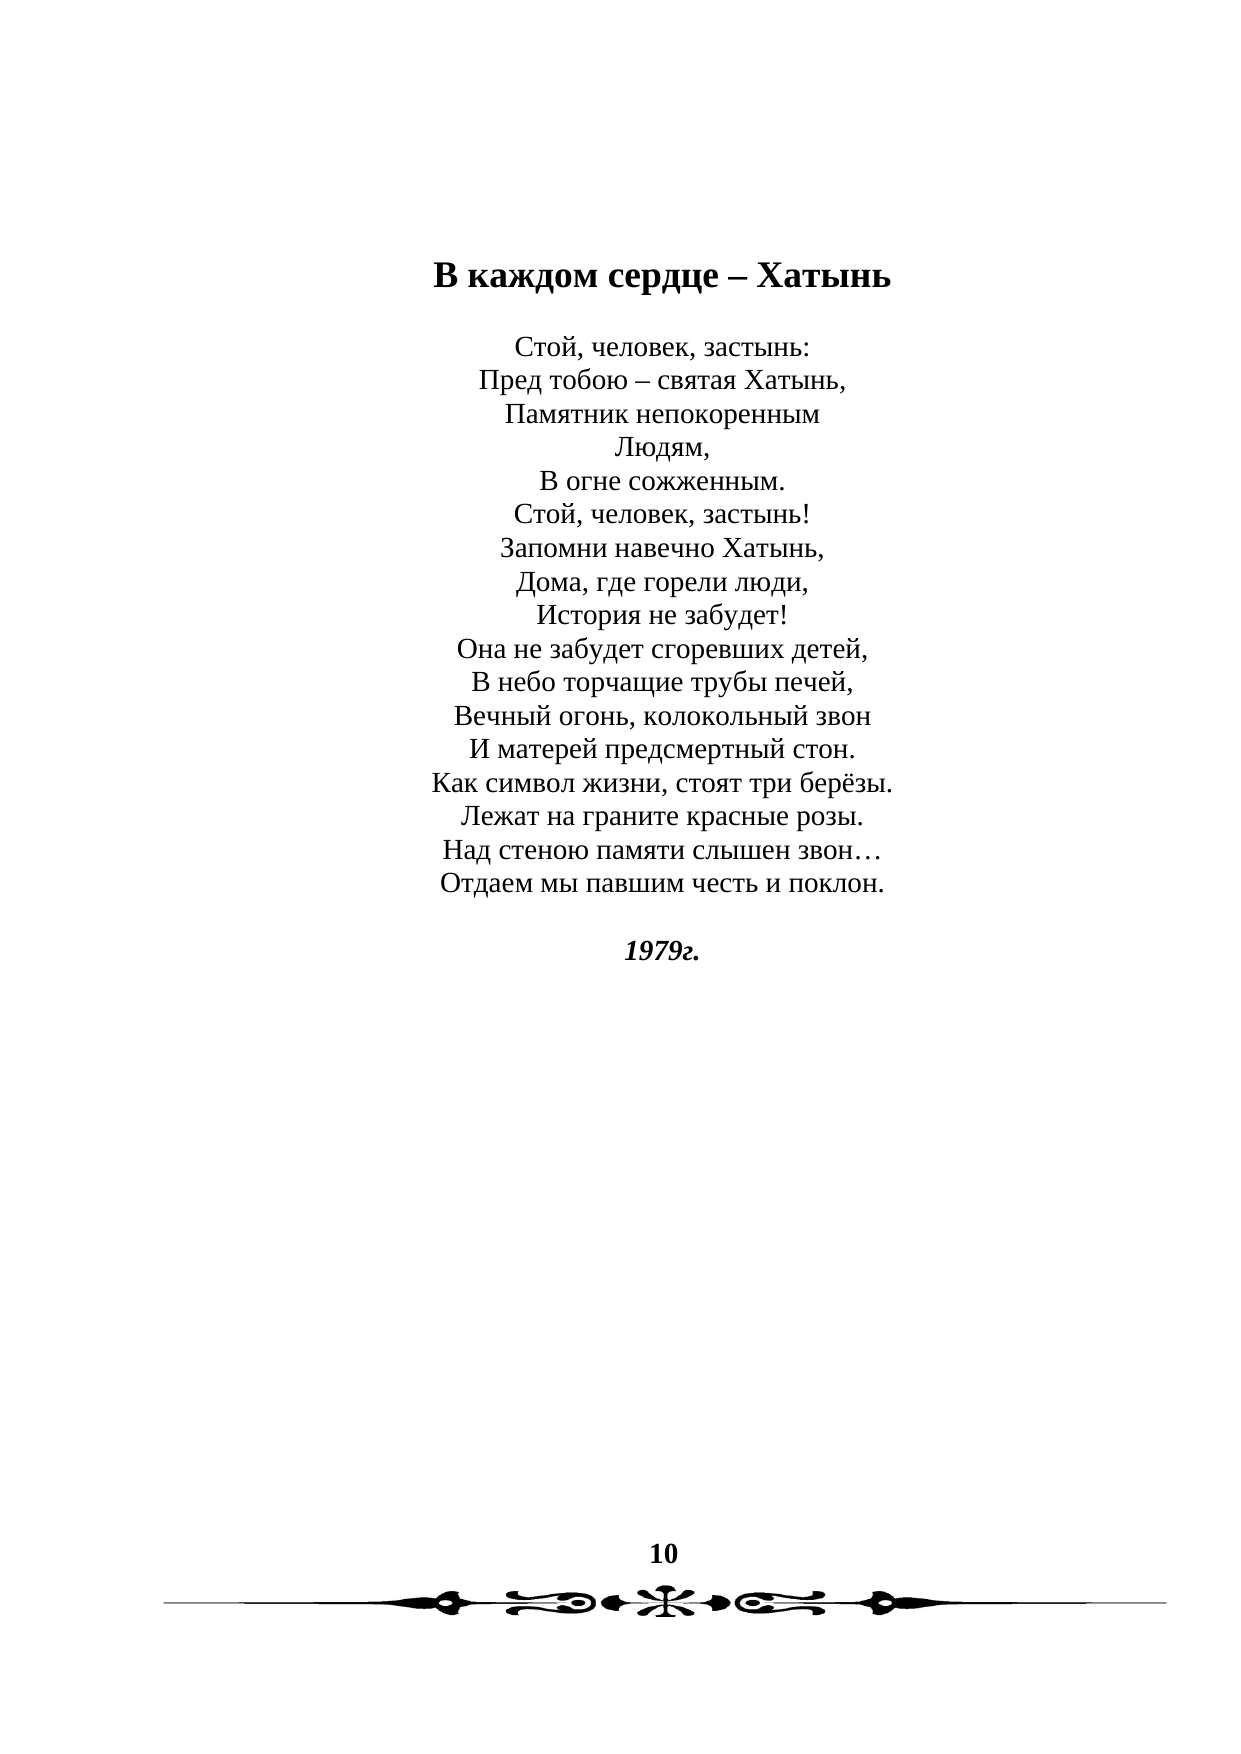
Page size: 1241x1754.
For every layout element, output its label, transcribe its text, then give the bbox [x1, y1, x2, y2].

picture [163, 1585, 1165, 1616]
text 10 [179, 1536, 1147, 1570]
list В огне сожженным. [177, 463, 1147, 497]
list Памятник непокоренным [177, 396, 1147, 429]
list Людям, [177, 429, 1147, 463]
list Она не забудет сгоревших детей, [177, 631, 1147, 664]
list 1979г. [177, 933, 1147, 966]
list Запомни навечно Хатынь, [177, 530, 1147, 564]
list Стой, человек, застынь: [177, 329, 1147, 362]
list Лежат на граните красные розы. [177, 798, 1147, 832]
list И матерей предсмертный стон. [177, 731, 1147, 765]
list Дома, где горели люди, [177, 564, 1147, 597]
list Отдаем мы павшим честь и поклон. [177, 866, 1147, 899]
list Вечный огонь, колокольный звон [177, 698, 1147, 731]
list История не забудет! [177, 597, 1147, 631]
list Пред тобою – святая Хатынь, [177, 362, 1147, 396]
list В небо торчащие трубы печей, [177, 664, 1147, 698]
list Стой, человек, застынь! [177, 497, 1147, 530]
list Над стеною памяти слышен звон… [177, 832, 1147, 866]
list Как символ жизни, стоят три берёзы. [177, 765, 1147, 798]
list В каждом сердце – Хатынь [177, 252, 1147, 295]
